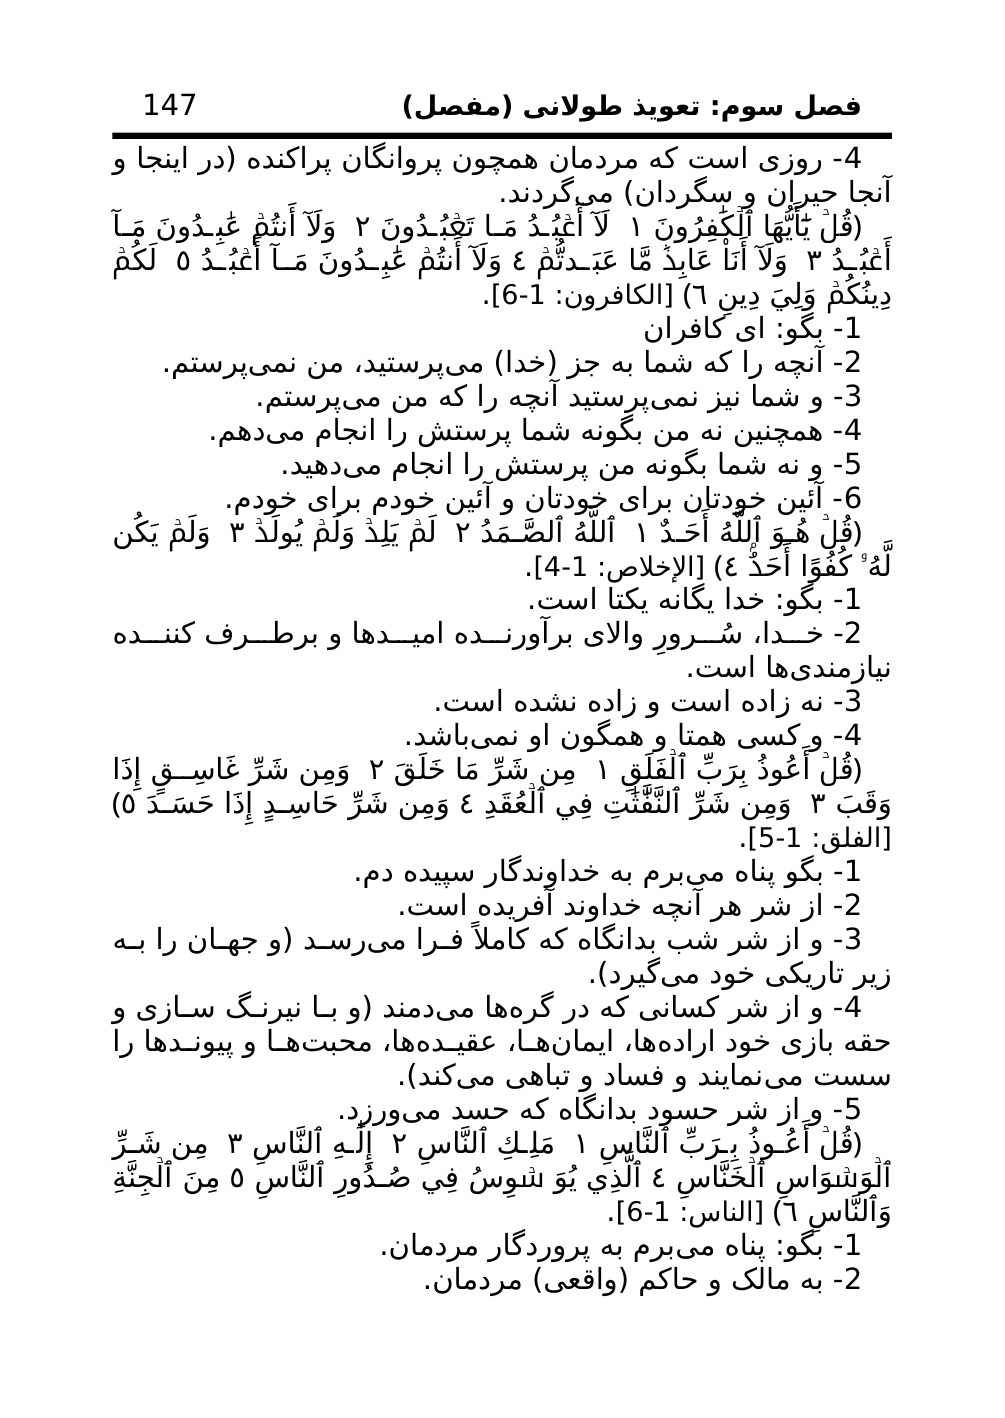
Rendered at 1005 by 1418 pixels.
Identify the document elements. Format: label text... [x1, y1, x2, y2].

text 2- خدا، سُرورِ والای برآورنده امیدها و برطرف کننده نیازمندی‌ها است. [112, 617, 892, 685]
text ﴿قُلۡ يَٰٓأَيُّهَا ٱلۡكَٰفِرُونَ ١ لَآ أَعۡبُدُ مَا تَعۡبُدُونَ ٢ وَلَآ أَنتُمۡ عَٰبِدُونَ مَآ أَعۡبُدُ ٣ وَلَآ أَنَا۠ عَابِدٞ مَّا عَبَدتُّمۡ ٤ وَلَآ أَنتُمۡ عَٰبِدُونَ مَآ أَعۡبُدُ ٥ لَكُمۡ دِينُكُمۡ وَلِيَ دِينِ ٦﴾ [الكافرون: 1-6]. [112, 209, 892, 311]
text 1- بگو: خدا یگانه یکتا است. [112, 583, 892, 617]
text 3- و شما نیز نمی‌پرستید آنچه را که من می‌پرستم. [112, 379, 892, 413]
text 4- روزی است که مردمان همچون پروانگان پراکنده (در اینجا و آنجا حیران و سگردان) می‌گردند. [112, 141, 892, 209]
text 3- نه زاده است و زاده نشده است. [112, 685, 892, 719]
text 4- همچنین نه من بگونه شما پرستش را انجام می‌دهم. [112, 413, 892, 447]
text 4- و کسی همتا و همگون او نمی‌باشد. [112, 719, 892, 753]
text 2- از شر هر آنچه خداوند آفریده است. [112, 888, 892, 922]
text 4- و از شر کسانی که در گره‌ها می‌دمند (و با نیرنگ سازی و حقه بازی خود اراده‌ها، ایمان‌ها، عقیده‌ها، محبت‌ها و پیوندها را سست می‌نمایند و فساد و تباهی می‌کند). [112, 990, 892, 1092]
text 5- و از شر حسود بدانگاه که حسد می‌ورزد. [112, 1092, 892, 1126]
text 2- به مالک و حاکم (واقعی) مردمان. [112, 1262, 892, 1296]
text 2- آنچه را که شما به جز (خدا) می‌پرستید، من نمی‌پرستم. [112, 345, 892, 379]
text ﴿قُلۡ أَعُوذُ بِرَبِّ ٱلۡفَلَقِ ١ مِن شَرِّ مَا خَلَقَ ٢ وَمِن شَرِّ غَاسِقٍ إِذَا وَقَبَ ٣ وَمِن شَرِّ ٱلنَّفَّٰثَٰتِ فِي ٱلۡعُقَدِ ٤ وَمِن شَرِّ حَاسِدٍ إِذَا حَسَدَ ٥﴾ [الفلق: 1-5]. [112, 753, 892, 854]
text ﴿قُلۡ هُوَ ٱللَّهُ أَحَدٌ ١ ٱللَّهُ ٱلصَّمَدُ ٢ لَمۡ يَلِدۡ وَلَمۡ يُولَدۡ ٣ وَلَمۡ يَكُن لَّهُۥ كُفُوًا أَحَدُۢ ٤﴾ [الإخلاص: 1-4]. [112, 515, 892, 583]
text 3- و از شر شب بدانگاه که کاملاً فرا می‌رسد (و جهان را به زیر تاریکی خود می‌گیرد). [112, 922, 892, 990]
text 1- بگو پناه می‌برم به خداوندگار سپیده دم. [112, 854, 892, 888]
text 5- و نه شما بگونه من پرستش را انجام می‌دهید. [112, 447, 892, 481]
text 6- آئین خودتان برای خودتان و آئین خودم برای خودم. [112, 481, 892, 515]
text ﴿قُلۡ أَعُوذُ بِرَبِّ ٱلنَّاسِ ١ مَلِكِ ٱلنَّاسِ ٢ إِلَٰهِ ٱلنَّاسِ ٣ مِن شَرِّ ٱلۡوَسۡوَاسِ ٱلۡخَنَّاسِ ٤ ٱلَّذِي يُوَسۡوِسُ فِي صُدُورِ ٱلنَّاسِ ٥ مِنَ ٱلۡجِنَّةِ وَٱلنَّاسِ ٦﴾ [الناس: 1-6]. [112, 1126, 892, 1228]
text 1- بگو: ای کافران [112, 311, 892, 345]
text 1- بگو: پناه می‌برم به پروردگار مردمان. [112, 1228, 892, 1262]
